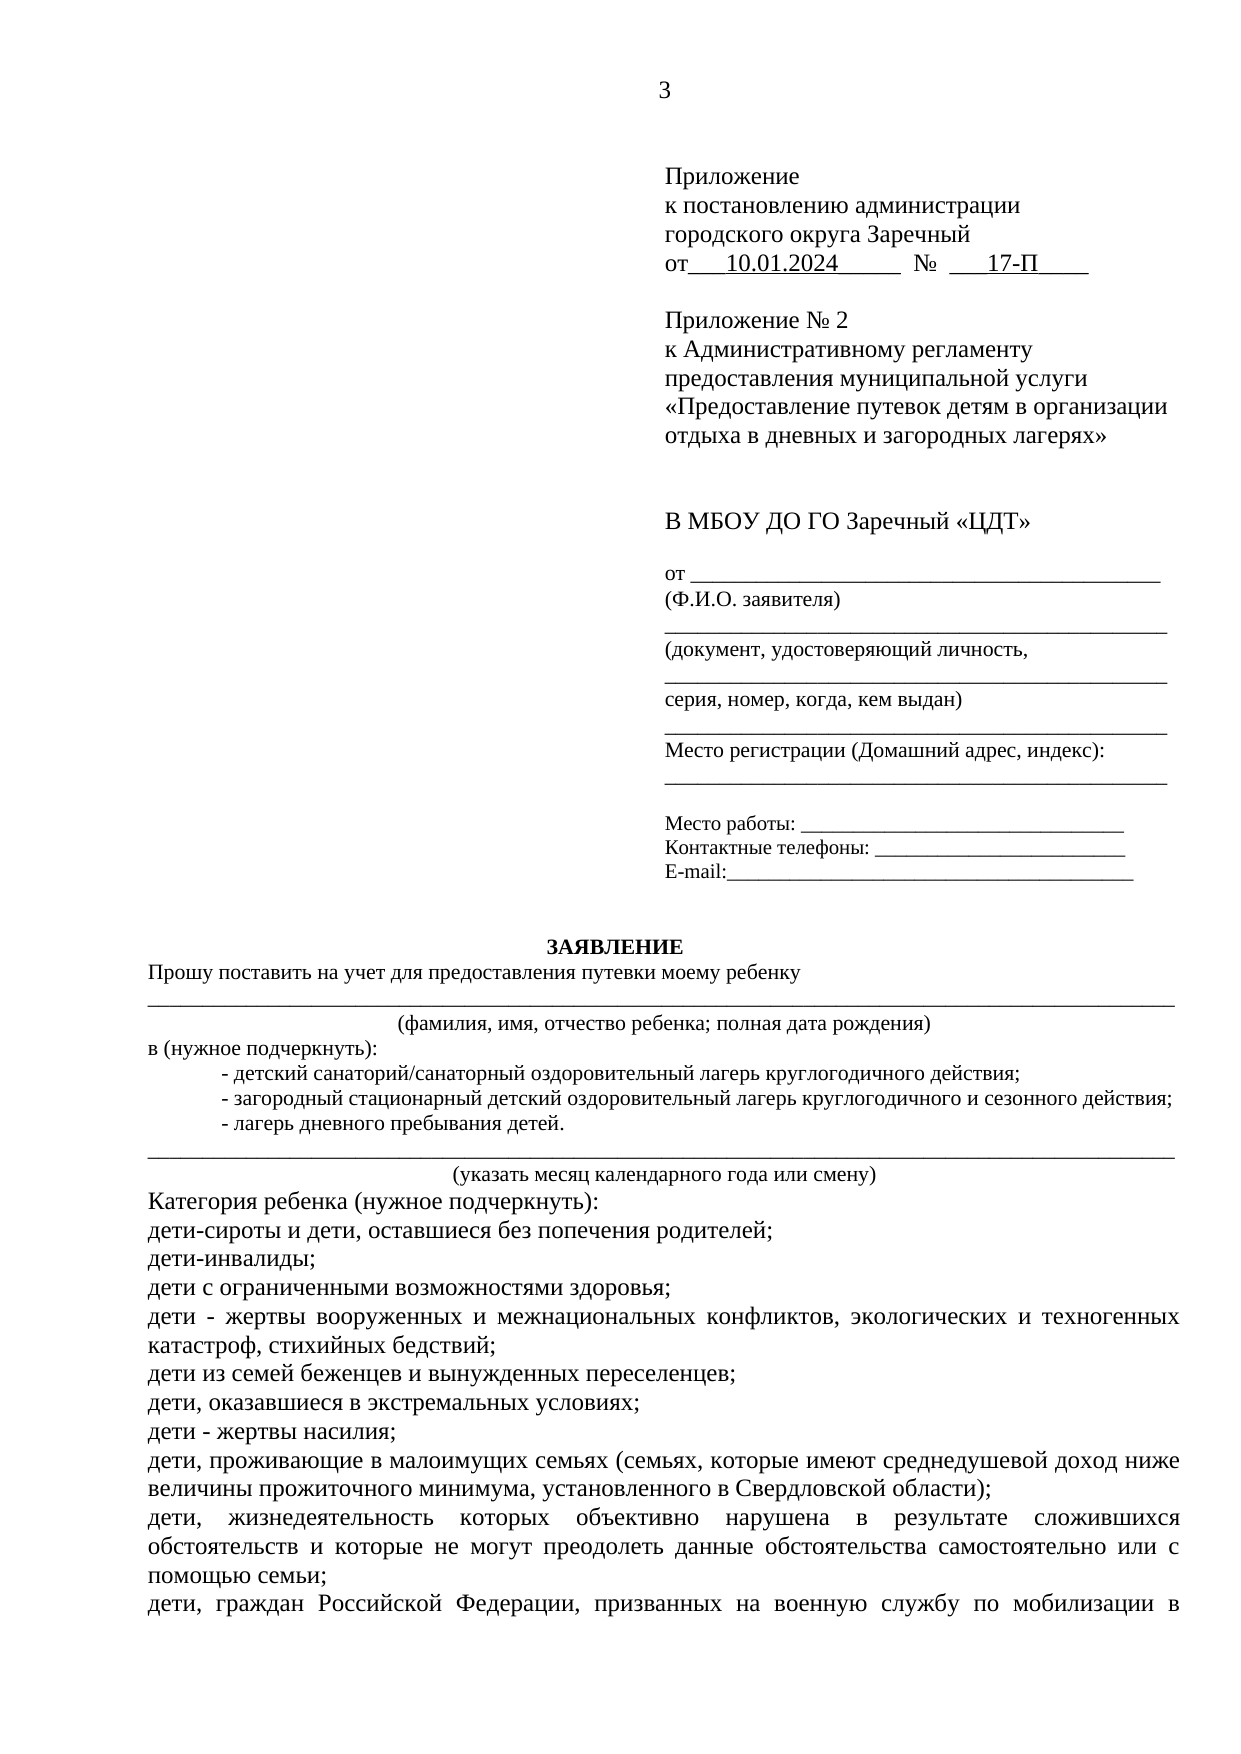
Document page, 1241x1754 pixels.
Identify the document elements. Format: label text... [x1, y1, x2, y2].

text серия, номер, когда, кем выдан) [591, 686, 1181, 712]
text городского округа Заречный [591, 219, 1181, 248]
text ______________________________________________________________________________________________ [148, 1136, 1181, 1161]
text Контактные телефоны: ________________________ [591, 835, 1181, 859]
text Категория ребенка (нужное подчеркнуть): [148, 1186, 1181, 1215]
text - загородный стационарный детский оздоровительный лагерь круглогодичного и сезонного действия; [177, 1085, 1181, 1110]
text дети-инвалиды; [148, 1243, 1181, 1272]
text ______________________________________________ [591, 712, 1181, 737]
text к Административному регламенту предоставления муниципальной услуги «Предоставление путевок детям в организации отдыха в дневных и загородных лагерях» [664, 334, 1181, 449]
text (Ф.И.О. заявителя) [591, 586, 1181, 611]
text Место регистрации (Домашний адрес, индекс): [591, 737, 1181, 762]
text (указать месяц календарного года или смену) [148, 1161, 1181, 1186]
text дети, оказавшиеся в экстремальных условиях; [148, 1387, 1181, 1416]
text Место работы: _______________________________ [591, 811, 1181, 835]
text к постановлению администрации [591, 190, 1181, 219]
text ______________________________________________ [591, 661, 1181, 686]
text дети, проживающие в малоимущих семьях (семьях, которые имеют среднедушевой доход ниже величины прожиточного минимума, установленного в Свердловской области); [148, 1445, 1181, 1502]
text Прошу поставить на учет для предоставления путевки моему ребенку [148, 959, 1181, 984]
text дети-сироты и дети, оставшиеся без попечения родителей; [148, 1215, 1181, 1243]
text дети из семей беженцев и вынужденных переселенцев; [148, 1358, 1181, 1387]
text - детский санаторий/санаторный оздоровительный лагерь круглогодичного действия; [177, 1060, 1181, 1085]
text E-mail:_______________________________________ [591, 859, 1181, 883]
text дети - жертвы насилия; [148, 1416, 1181, 1445]
text (документ, удостоверяющий личность, [591, 636, 1181, 661]
text (фамилия, имя, отчество ребенка; полная дата рождения) [148, 1009, 1181, 1035]
text дети - жертвы вооруженных и межнациональных конфликтов, экологических и техногенных катастроф, стихийных бедствий; [148, 1301, 1181, 1358]
text ЗАЯВЛЕНИЕ [148, 934, 1181, 959]
text от ___________________________________________ [591, 560, 1181, 586]
text В МБОУ ДО ГО Заречный «ЦДТ» [591, 506, 1181, 535]
text Приложение № 2 [591, 305, 1181, 334]
text ______________________________________________ [591, 762, 1181, 787]
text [148, 1588, 1181, 1617]
text - лагерь дневного пребывания детей. [177, 1110, 1181, 1136]
text дети с ограниченными возможностями здоровья; [148, 1272, 1181, 1301]
text от___10.01.2024_____ № ___17-П____ [591, 248, 1181, 276]
text дети, жизнедеятельность которых объективно нарушена в результате сложившихся обстоятельств и которые не могут преодолеть данные обстоятельства самостоятельно или с помощью семьи; [148, 1502, 1181, 1588]
text в (нужное подчеркнуть): [148, 1035, 1181, 1060]
text ______________________________________________ [591, 611, 1181, 636]
text ______________________________________________________________________________________________ [148, 984, 1181, 1009]
text Приложение [591, 161, 1181, 190]
